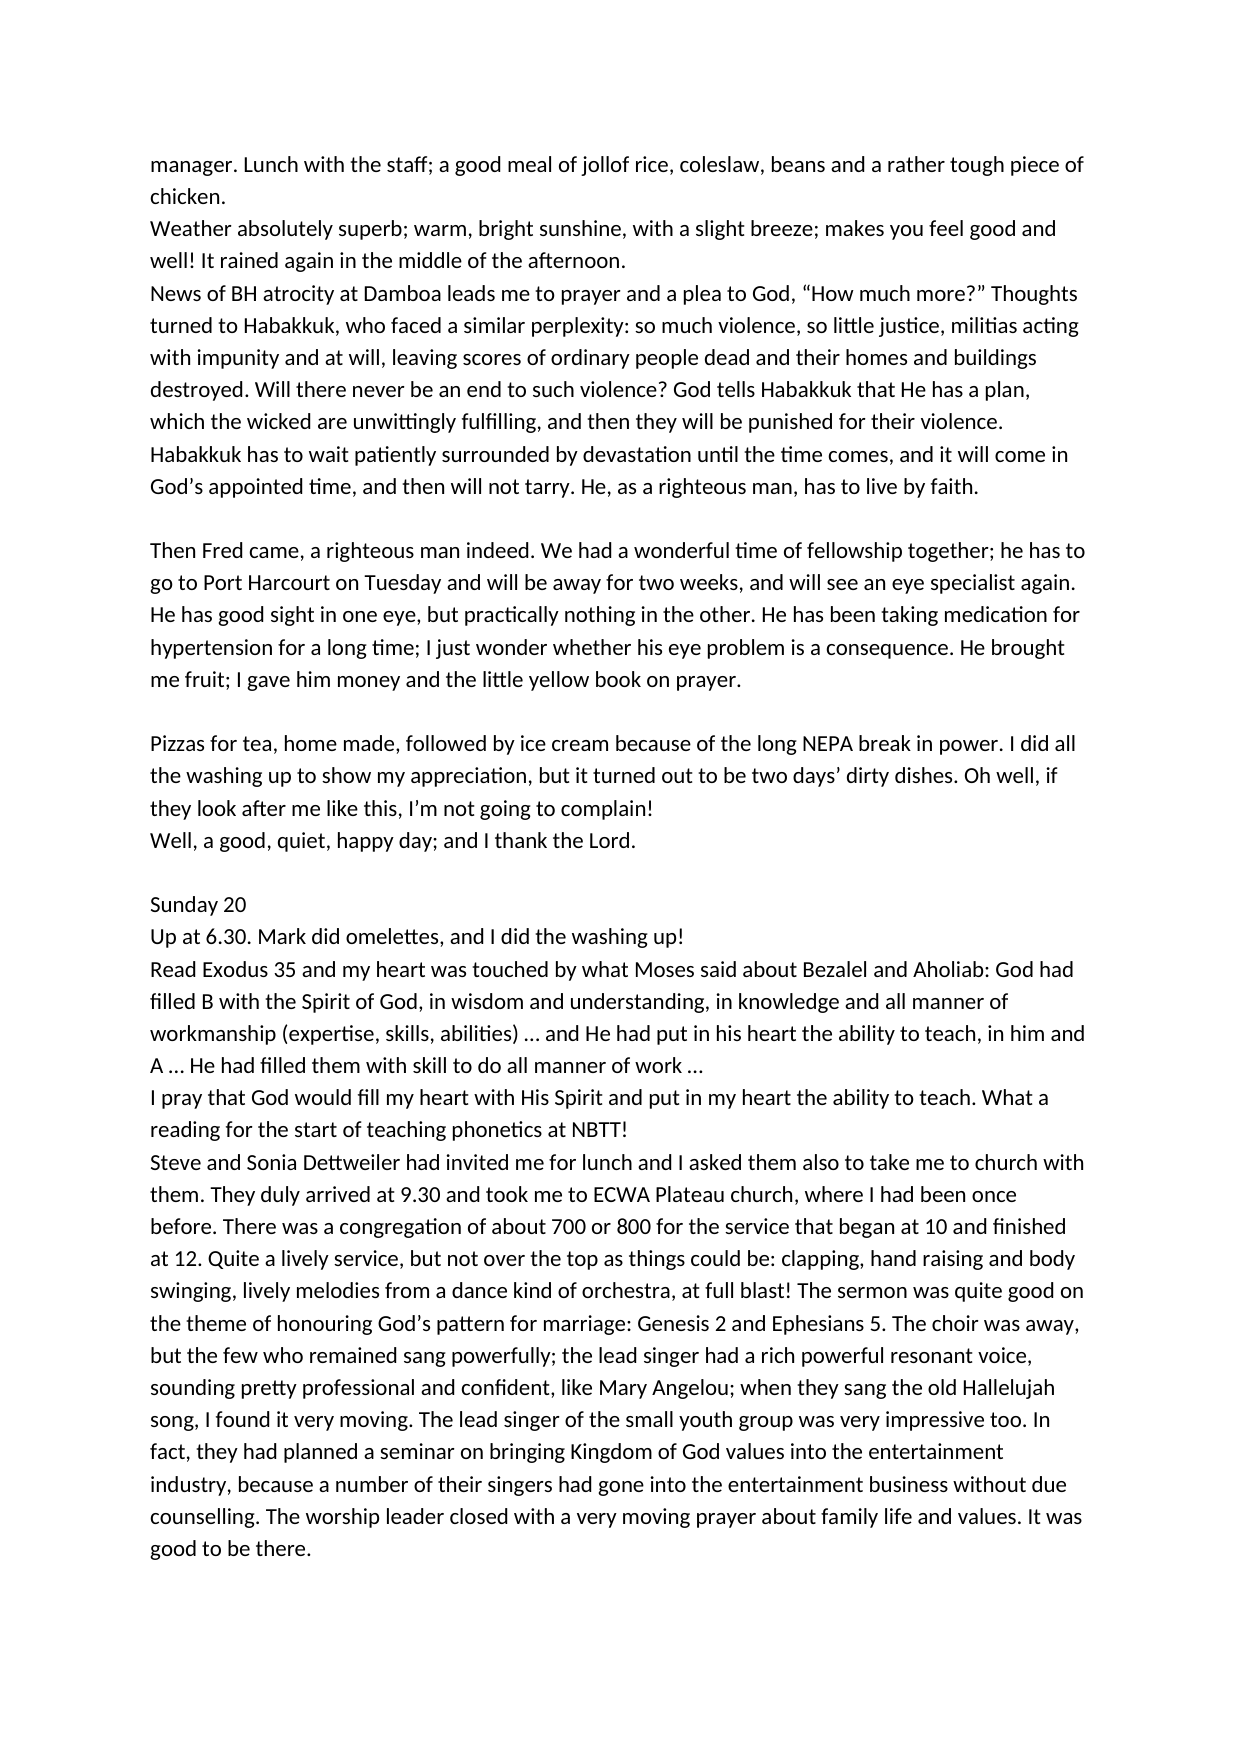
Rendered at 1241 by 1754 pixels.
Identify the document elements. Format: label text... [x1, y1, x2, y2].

text Read Exodus 35 and my heart was touched by what Moses said about Bezalel and Aholiab: God had filled B with the Spirit of God, in wisdom and understanding, in knowledge and all manner of workmanship (expertise, skills, abilities) … and He had put in his heart the ability to teach, in him and A … He had filled them with skill to do all manner of work … [150, 955, 1090, 1079]
text News of BH atrocity at Damboa leads me to prayer and a plea to God, “How much more?” Thoughts turned to Habakkuk, who faced a similar perplexity: so much violence, so little justice, militias acting with impunity and at will, leaving scores of ordinary people dead and their homes and buildings destroyed. Will there never be an end to such violence? God tells Habakkuk that He has a plan, which the wicked are unwittingly fulfilling, and then they will be punished for their violence. Habakkuk has to wait patiently surrounded by devastation until the time comes, and it will come in God’s appointed time, and then will not tarry. He, as a righteous man, has to live by faith. [150, 279, 1090, 500]
text I pray that God would fill my heart with His Spirit and put in my heart the ability to teach. What a reading for the start of teaching phonetics at NBTT! [150, 1083, 1090, 1144]
text Up at 6.30. Mark did omelettes, and I did the washing up! [150, 922, 1090, 951]
text Then Fred came, a righteous man indeed. We had a wonderful time of fellowship together; he has to go to Port Harcourt on Tuesday and will be away for two weeks, and will see an eye specialist again. He has good sight in one eye, but practically nothing in the other. He has been taking medication for hypertension for a long time; I just wonder whether his eye problem is a consequence. He brought me fruit; I gave him money and the little yellow book on prayer. [150, 536, 1090, 693]
text Weather absolutely superb; warm, bright sunshine, with a slight breeze; makes you feel good and well! It rained again in the middle of the afternoon. [150, 214, 1090, 274]
text Steve and Sonia Dettweiler had invited me for lunch and I asked them also to take me to church with them. They duly arrived at 9.30 and took me to ECWA Plateau church, where I had been once before. There was a congregation of about 700 or 800 for the service that began at 10 and finished at 12. Quite a lively service, but not over the top as things could be: clapping, hand raising and body swinging, lively melodies from a dance kind of orchestra, at full blast! The sermon was quite good on the theme of honouring God’s pattern for marriage: Genesis 2 and Ephesians 5. The choir was away, but the few who remained sang powerfully; the lead singer had a rich powerful resonant voice, sounding pretty professional and confident, like Mary Angelou; when they sang the old Hallelujah song, I found it very moving. The lead singer of the small youth group was very impressive too. In fact, they had planned a seminar on bringing Kingdom of God values into the entertainment industry, because a number of their singers had gone into the entertainment business without due counselling. The worship leader closed with a very moving prayer about family life and values. It was good to be there. [150, 1148, 1090, 1562]
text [150, 150, 1090, 210]
text Pizzas for tea, home made, followed by ice cream because of the long NEPA break in power. I did all the washing up to show my appreciation, but it turned out to be two days’ dirty dishes. Oh well, if they look after me like this, I’m not going to complain! [150, 729, 1090, 822]
text Sunday 20 [150, 890, 1090, 918]
text Well, a good, quiet, happy day; and I thank the Lord. [150, 826, 1090, 854]
